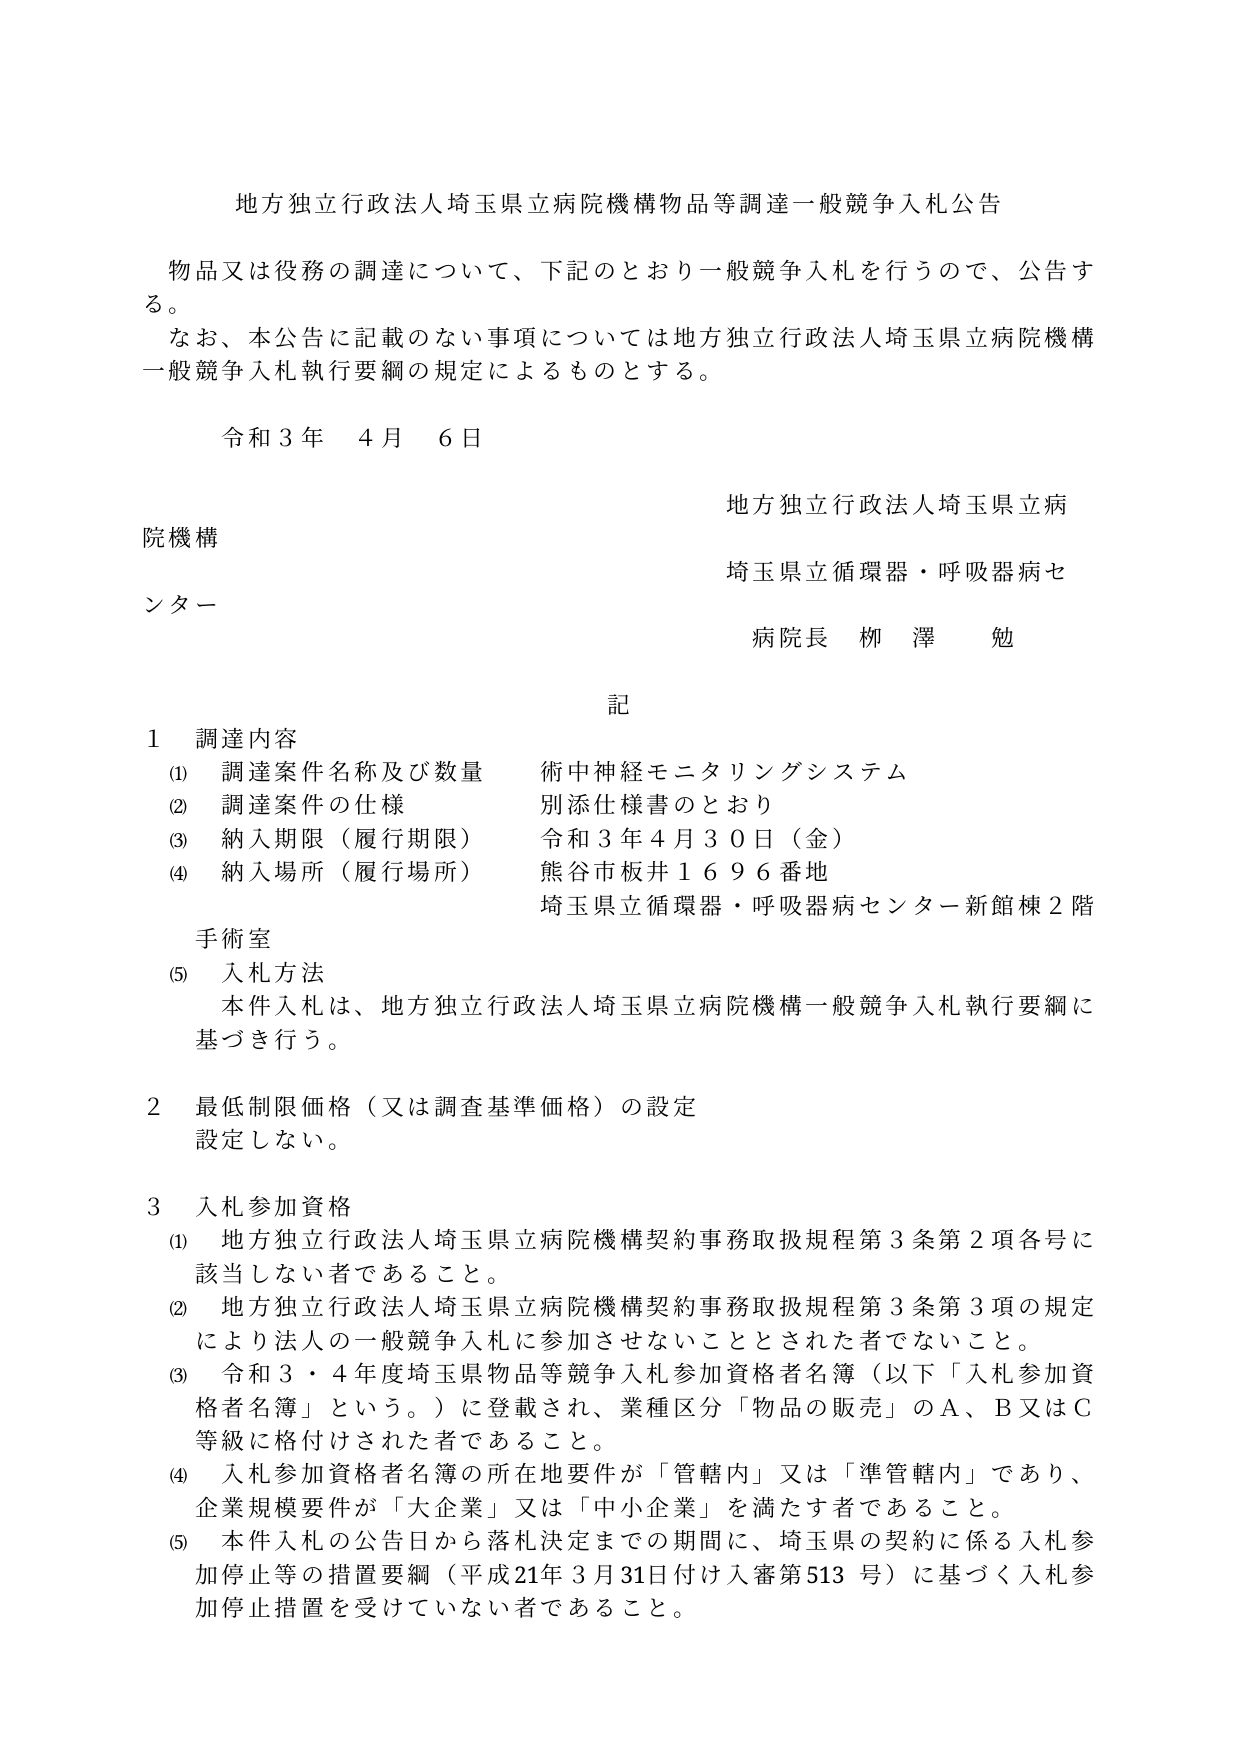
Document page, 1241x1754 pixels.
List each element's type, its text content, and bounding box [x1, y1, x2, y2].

text ⑶ 令和３・４年度埼玉県物品等競争入札参加資格者名簿（以下「入札参加資格者名簿」という。）に登載され、業種区分「物品の販売」のＡ、Ｂ又はＣ等級に格付けされた者であること。 [166, 1356, 1098, 1456]
text ⑵ 地方独立行政法人埼玉県立病院機構契約事務取扱規程第３条第３項の規定により法人の一般競争入札に参加させないこととされた者でないこと。 [166, 1289, 1098, 1356]
text １ 調達内容 [142, 721, 1098, 754]
text 地方独立行政法人埼玉県立病院機構物品等調達一般競争入札公告 [142, 186, 1098, 219]
text ⑷ 納入場所（履行場所） 熊谷市板井１６９６番地 [166, 854, 1098, 888]
text ３ 入札参加資格 [142, 1189, 1098, 1222]
text ⑸ 入札方法 [166, 955, 1098, 988]
text ⑶ 納入期限（履行期限） 令和３年４月３０日（金） [166, 821, 1098, 854]
text 設定しない。 [142, 1122, 1098, 1155]
text なお、本公告に記載のない事項については地方独立行政法人埼玉県立病院機構一般競争入札執行要綱の規定によるものとする。 [142, 319, 1098, 386]
text ⑸ 本件入札の公告日から落札決定までの期間に、埼玉県の契約に係る入札参加停止等の措置要綱（平成21年３月31日付け入審第513号）に基づく入札参加停止措置を受けていない者であること。 [166, 1523, 1098, 1623]
text 令和３年 ４月 ６日 [166, 420, 1098, 453]
text 病院長 栁 澤 勉 [142, 620, 1074, 654]
text ⑴ 調達案件名称及び数量 術中神経モニタリングシステム [166, 754, 1098, 787]
text 地方独立行政法人埼玉県立病院機構 [142, 487, 1074, 553]
text 埼玉県立循環器・呼吸器病センター新館棟２階手術室 [166, 888, 1098, 955]
text ２ 最低制限価格（又は調査基準価格）の設定 [142, 1088, 1098, 1122]
text 本件入札は、地方独立行政法人埼玉県立病院機構一般競争入札執行要綱に基づき行う。 [191, 988, 1098, 1055]
text ⑴ 地方独立行政法人埼玉県立病院機構契約事務取扱規程第３条第２項各号に該当しない者であること。 [166, 1222, 1098, 1289]
text 物品又は役務の調達について、下記のとおり一般競争入札を行うので、公告する。 [142, 252, 1098, 319]
text 記 [142, 687, 1098, 721]
text ⑷ 入札参加資格者名簿の所在地要件が「管轄内」又は「準管轄内」であり、企業規模要件が「大企業」又は「中小企業」を満たす者であること。 [166, 1456, 1098, 1523]
text 埼玉県立循環器・呼吸器病センター [142, 553, 1074, 620]
text ⑵ 調達案件の仕様 別添仕様書のとおり [166, 787, 1098, 821]
